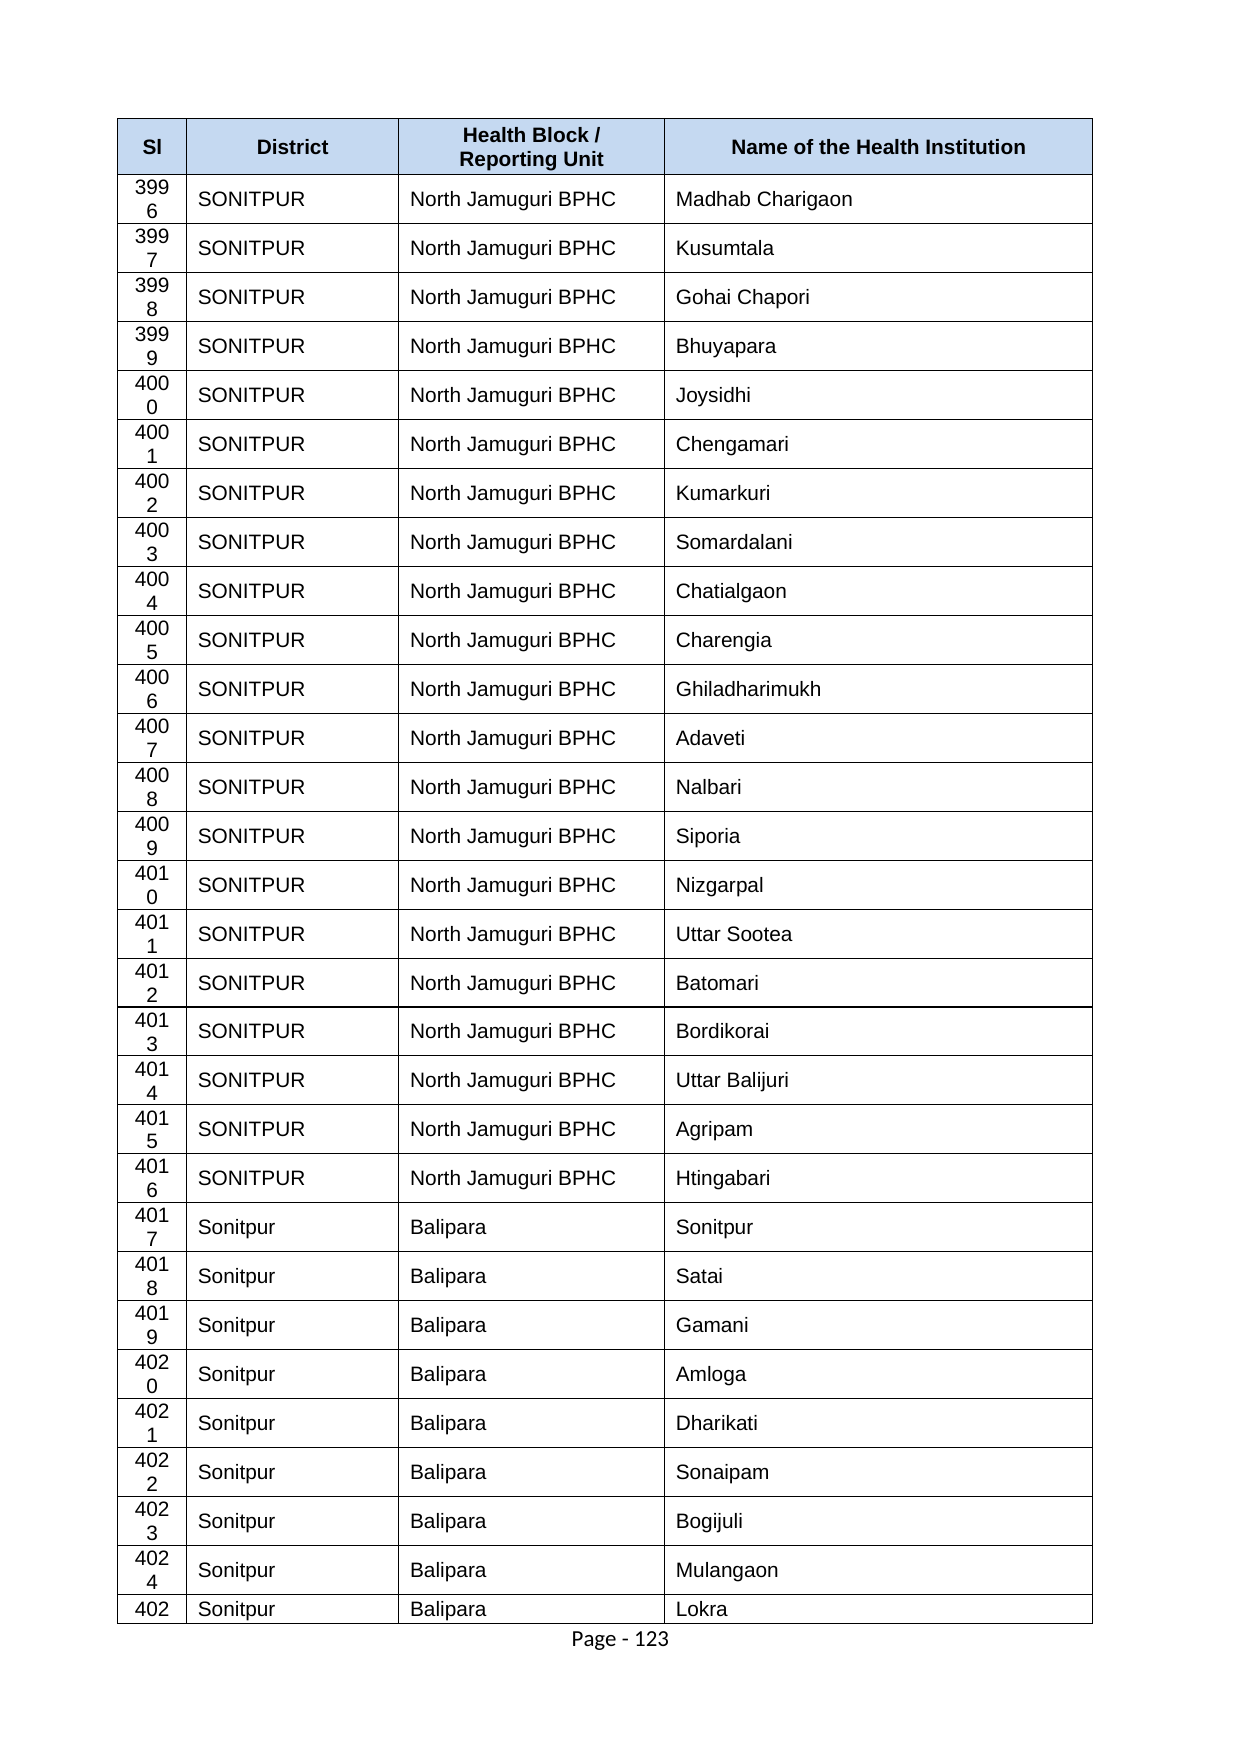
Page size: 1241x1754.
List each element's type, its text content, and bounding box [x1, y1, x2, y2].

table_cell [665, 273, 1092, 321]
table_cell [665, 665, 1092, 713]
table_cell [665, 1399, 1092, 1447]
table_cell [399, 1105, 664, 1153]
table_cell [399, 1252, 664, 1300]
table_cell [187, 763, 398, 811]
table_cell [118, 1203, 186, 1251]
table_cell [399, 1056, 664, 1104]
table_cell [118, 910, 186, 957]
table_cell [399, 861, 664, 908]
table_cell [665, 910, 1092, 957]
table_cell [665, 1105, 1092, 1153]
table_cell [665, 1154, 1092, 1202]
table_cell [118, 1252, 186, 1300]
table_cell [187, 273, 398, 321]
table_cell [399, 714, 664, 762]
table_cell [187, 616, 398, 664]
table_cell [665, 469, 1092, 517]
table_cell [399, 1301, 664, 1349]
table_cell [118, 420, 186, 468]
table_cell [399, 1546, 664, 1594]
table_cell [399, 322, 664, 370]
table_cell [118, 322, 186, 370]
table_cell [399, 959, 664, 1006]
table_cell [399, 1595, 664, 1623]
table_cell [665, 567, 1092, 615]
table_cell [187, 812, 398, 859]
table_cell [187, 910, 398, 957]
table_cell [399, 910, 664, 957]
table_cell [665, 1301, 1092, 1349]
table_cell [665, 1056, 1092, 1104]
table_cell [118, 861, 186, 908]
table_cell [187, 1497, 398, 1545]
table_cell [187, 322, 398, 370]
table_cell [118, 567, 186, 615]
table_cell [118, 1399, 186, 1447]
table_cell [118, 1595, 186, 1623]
table_header Sl [118, 119, 186, 174]
table_header District [187, 119, 398, 174]
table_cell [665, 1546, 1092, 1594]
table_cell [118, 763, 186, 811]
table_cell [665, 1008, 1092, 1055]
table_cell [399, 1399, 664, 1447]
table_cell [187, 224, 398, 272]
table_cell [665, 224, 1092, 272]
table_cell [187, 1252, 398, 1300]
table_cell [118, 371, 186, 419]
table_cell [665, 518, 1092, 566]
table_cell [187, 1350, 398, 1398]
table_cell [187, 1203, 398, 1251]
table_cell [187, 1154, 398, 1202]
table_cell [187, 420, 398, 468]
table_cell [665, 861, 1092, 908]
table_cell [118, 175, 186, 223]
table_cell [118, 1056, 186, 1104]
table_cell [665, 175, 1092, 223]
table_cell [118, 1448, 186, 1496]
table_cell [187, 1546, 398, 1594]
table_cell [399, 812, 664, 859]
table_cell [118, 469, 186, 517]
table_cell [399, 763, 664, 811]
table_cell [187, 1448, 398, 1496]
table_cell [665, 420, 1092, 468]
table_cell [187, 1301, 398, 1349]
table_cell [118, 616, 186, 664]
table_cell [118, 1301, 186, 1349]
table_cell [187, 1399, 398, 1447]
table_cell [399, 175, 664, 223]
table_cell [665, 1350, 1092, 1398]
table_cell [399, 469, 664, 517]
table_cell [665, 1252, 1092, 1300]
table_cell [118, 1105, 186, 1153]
table_header Health Block / Reporting Unit [399, 119, 664, 174]
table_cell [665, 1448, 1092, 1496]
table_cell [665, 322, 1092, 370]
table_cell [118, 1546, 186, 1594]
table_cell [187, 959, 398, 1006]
table_header Name of the Health Institution [665, 119, 1092, 174]
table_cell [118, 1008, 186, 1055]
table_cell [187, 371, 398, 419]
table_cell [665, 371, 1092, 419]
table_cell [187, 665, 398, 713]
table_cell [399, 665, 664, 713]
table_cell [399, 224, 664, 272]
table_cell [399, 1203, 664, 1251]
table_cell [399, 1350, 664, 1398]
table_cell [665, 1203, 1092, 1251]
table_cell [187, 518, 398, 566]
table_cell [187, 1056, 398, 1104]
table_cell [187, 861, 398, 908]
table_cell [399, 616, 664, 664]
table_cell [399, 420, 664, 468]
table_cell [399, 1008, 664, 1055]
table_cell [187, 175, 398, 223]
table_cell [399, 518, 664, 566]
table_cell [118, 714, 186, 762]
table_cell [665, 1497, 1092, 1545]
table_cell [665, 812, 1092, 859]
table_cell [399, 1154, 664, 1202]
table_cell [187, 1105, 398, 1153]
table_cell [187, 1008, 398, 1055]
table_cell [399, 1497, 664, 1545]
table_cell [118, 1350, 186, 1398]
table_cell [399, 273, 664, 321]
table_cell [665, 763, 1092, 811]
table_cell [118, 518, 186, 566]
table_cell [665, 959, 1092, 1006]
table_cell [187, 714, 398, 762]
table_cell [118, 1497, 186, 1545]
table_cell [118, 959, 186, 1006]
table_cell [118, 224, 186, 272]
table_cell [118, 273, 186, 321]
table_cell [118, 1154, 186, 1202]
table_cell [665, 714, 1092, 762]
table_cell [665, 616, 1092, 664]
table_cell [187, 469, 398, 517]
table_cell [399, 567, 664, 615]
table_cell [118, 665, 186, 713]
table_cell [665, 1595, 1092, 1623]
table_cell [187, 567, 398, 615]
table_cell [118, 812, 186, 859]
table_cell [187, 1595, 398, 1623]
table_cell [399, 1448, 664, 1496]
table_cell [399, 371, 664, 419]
